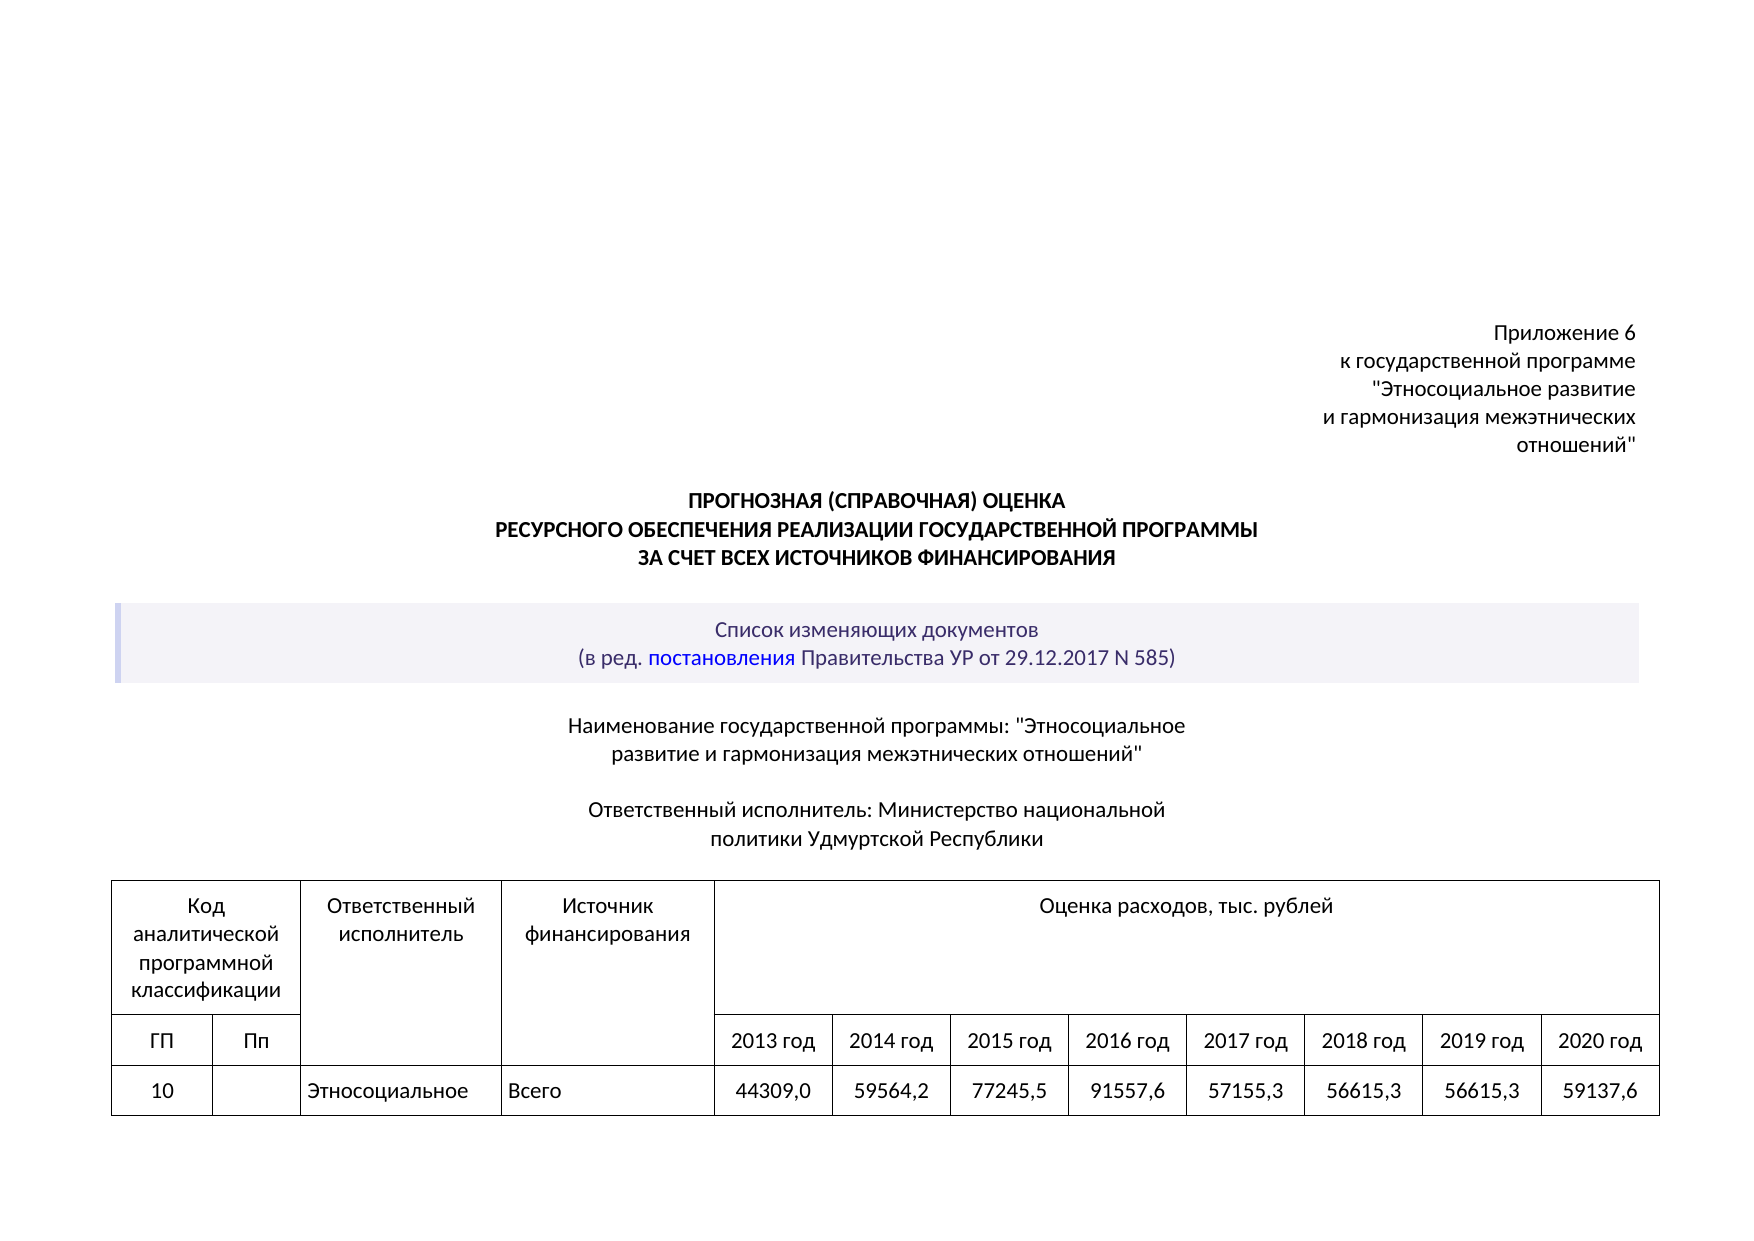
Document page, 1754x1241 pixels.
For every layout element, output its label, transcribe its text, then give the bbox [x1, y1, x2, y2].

table_cell 56615,3 [1305, 1066, 1422, 1115]
table_cell Пп [213, 1015, 300, 1065]
table_cell 2018 год [1305, 1015, 1422, 1065]
table_cell 2019 год [1423, 1015, 1541, 1065]
text к государственной программе [118, 346, 1636, 374]
table_cell 2013 год [715, 1015, 832, 1065]
table_cell [213, 1066, 300, 1115]
text отношений" [118, 430, 1636, 458]
text ЗА СЧЕТ ВСЕХ ИСТОЧНИКОВ ФИНАНСИРОВАНИЯ [118, 543, 1636, 571]
table_cell 2017 год [1187, 1015, 1304, 1065]
table_cell Всего [502, 1066, 714, 1115]
table_cell 10 [112, 1066, 212, 1115]
table_cell 44309,0 [715, 1066, 832, 1115]
text Приложение 6 [118, 318, 1636, 346]
table_header Ответственный исполнитель [301, 881, 501, 1065]
table_header Код аналитической программной классификации [112, 881, 300, 1014]
table_cell 59137,6 [1542, 1066, 1659, 1115]
table_header Список изменяющих документов (в ред. постановления Правительства УР от 29.12.2017 N 585) [121, 603, 1633, 683]
text ПРОГНОЗНАЯ (СПРАВОЧНАЯ) ОЦЕНКА [118, 487, 1636, 514]
text Наименование государственной программы: "Этносоциальное [118, 711, 1636, 739]
table_cell 2015 год [951, 1015, 1068, 1065]
text РЕСУРСНОГО ОБЕСПЕЧЕНИЯ РЕАЛИЗАЦИИ ГОСУДАРСТВЕННОЙ ПРОГРАММЫ [118, 515, 1636, 543]
table_cell 56615,3 [1423, 1066, 1541, 1115]
table_cell ГП [112, 1015, 212, 1065]
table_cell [301, 1066, 501, 1115]
table_cell 2020 год [1542, 1015, 1659, 1065]
text политики Удмуртской Республики [118, 824, 1636, 852]
table_cell 77245,5 [951, 1066, 1068, 1115]
table_cell 2016 год [1069, 1015, 1186, 1065]
table_cell 91557,6 [1069, 1066, 1186, 1115]
table_header Источник финансирования [502, 881, 714, 1065]
text Ответственный исполнитель: Министерство национальной [118, 796, 1636, 823]
table_header Оценка расходов, тыс. рублей [715, 881, 1659, 1014]
table_cell 59564,2 [833, 1066, 950, 1115]
table_cell 2014 год [833, 1015, 950, 1065]
table_cell 57155,3 [1187, 1066, 1304, 1115]
text и гармонизация межэтнических [118, 402, 1636, 430]
text "Этносоциальное развитие [118, 374, 1636, 402]
text развитие и гармонизация межэтнических отношений" [118, 739, 1636, 767]
